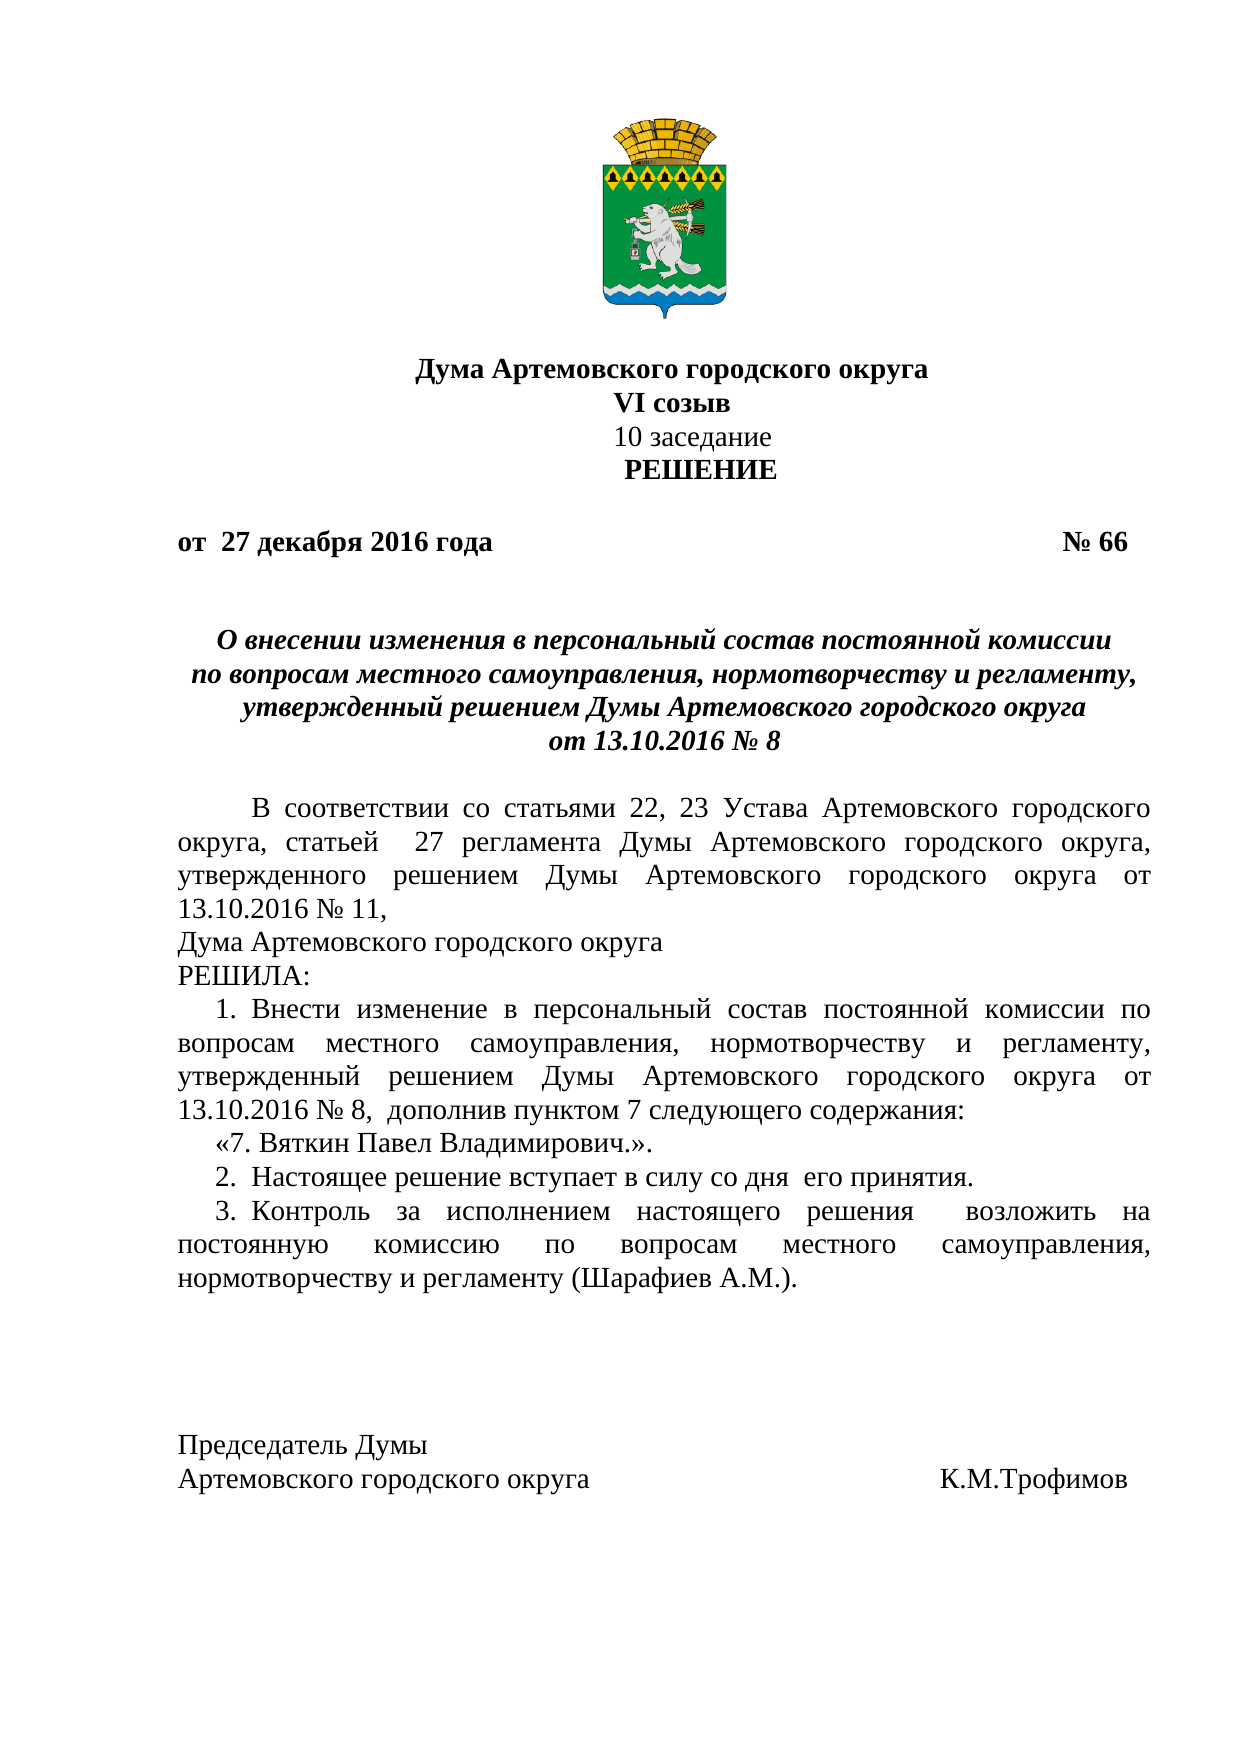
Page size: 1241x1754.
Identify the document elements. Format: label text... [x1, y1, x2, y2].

text от 13.10.2016 № 8 [177, 723, 1152, 757]
list Контроль за исполнением настоящего решения возложить на постоянную комиссию по вопросам местного самоуправления, нормотворчеству и регламенту (Шарафиев А.М.). [177, 1193, 1152, 1293]
picture [602, 118, 727, 319]
text по вопросам местного самоуправления, нормотворчеству и регламенту, утвержденный решением Думы Артемовского городского округа [177, 656, 1152, 723]
text О внесении изменения в персональный состав постоянной комиссии [177, 622, 1152, 656]
text VI созыв [177, 385, 1152, 419]
text Дума Артемовского городского округа [177, 352, 1152, 385]
text РЕШИЛА: [177, 958, 1152, 991]
list «7. Вяткин Павел Владимирович.». [215, 1126, 1152, 1159]
list Внести изменение в персональный состав постоянной комиссии по вопросам местного самоуправления, нормотворчеству и регламенту, утвержденный решением Думы Артемовского городского округа от 13.10.2016 № 8, дополнив пунктом 7 следующего содержания: [177, 991, 1152, 1126]
text Дума Артемовского городского округа [177, 924, 1152, 958]
list Настоящее решение вступает в силу со дня его принятия. [177, 1159, 1152, 1193]
text Председатель Думы [177, 1427, 1152, 1461]
text 10 заседание [177, 419, 1152, 452]
text от 27 декабря 2016 года № 66 [177, 524, 1152, 558]
text В соответствии со статьями 22, 23 Устава Артемовского городского округа, статьей 27 регламента Думы Артемовского городского округа, утвержденного решением Думы Артемовского городского округа от 13.10.2016 № 11, [177, 790, 1152, 924]
text РЕШЕНИЕ [177, 452, 1152, 486]
text Артемовского городского округа К.М.Трофимов [177, 1461, 1152, 1494]
